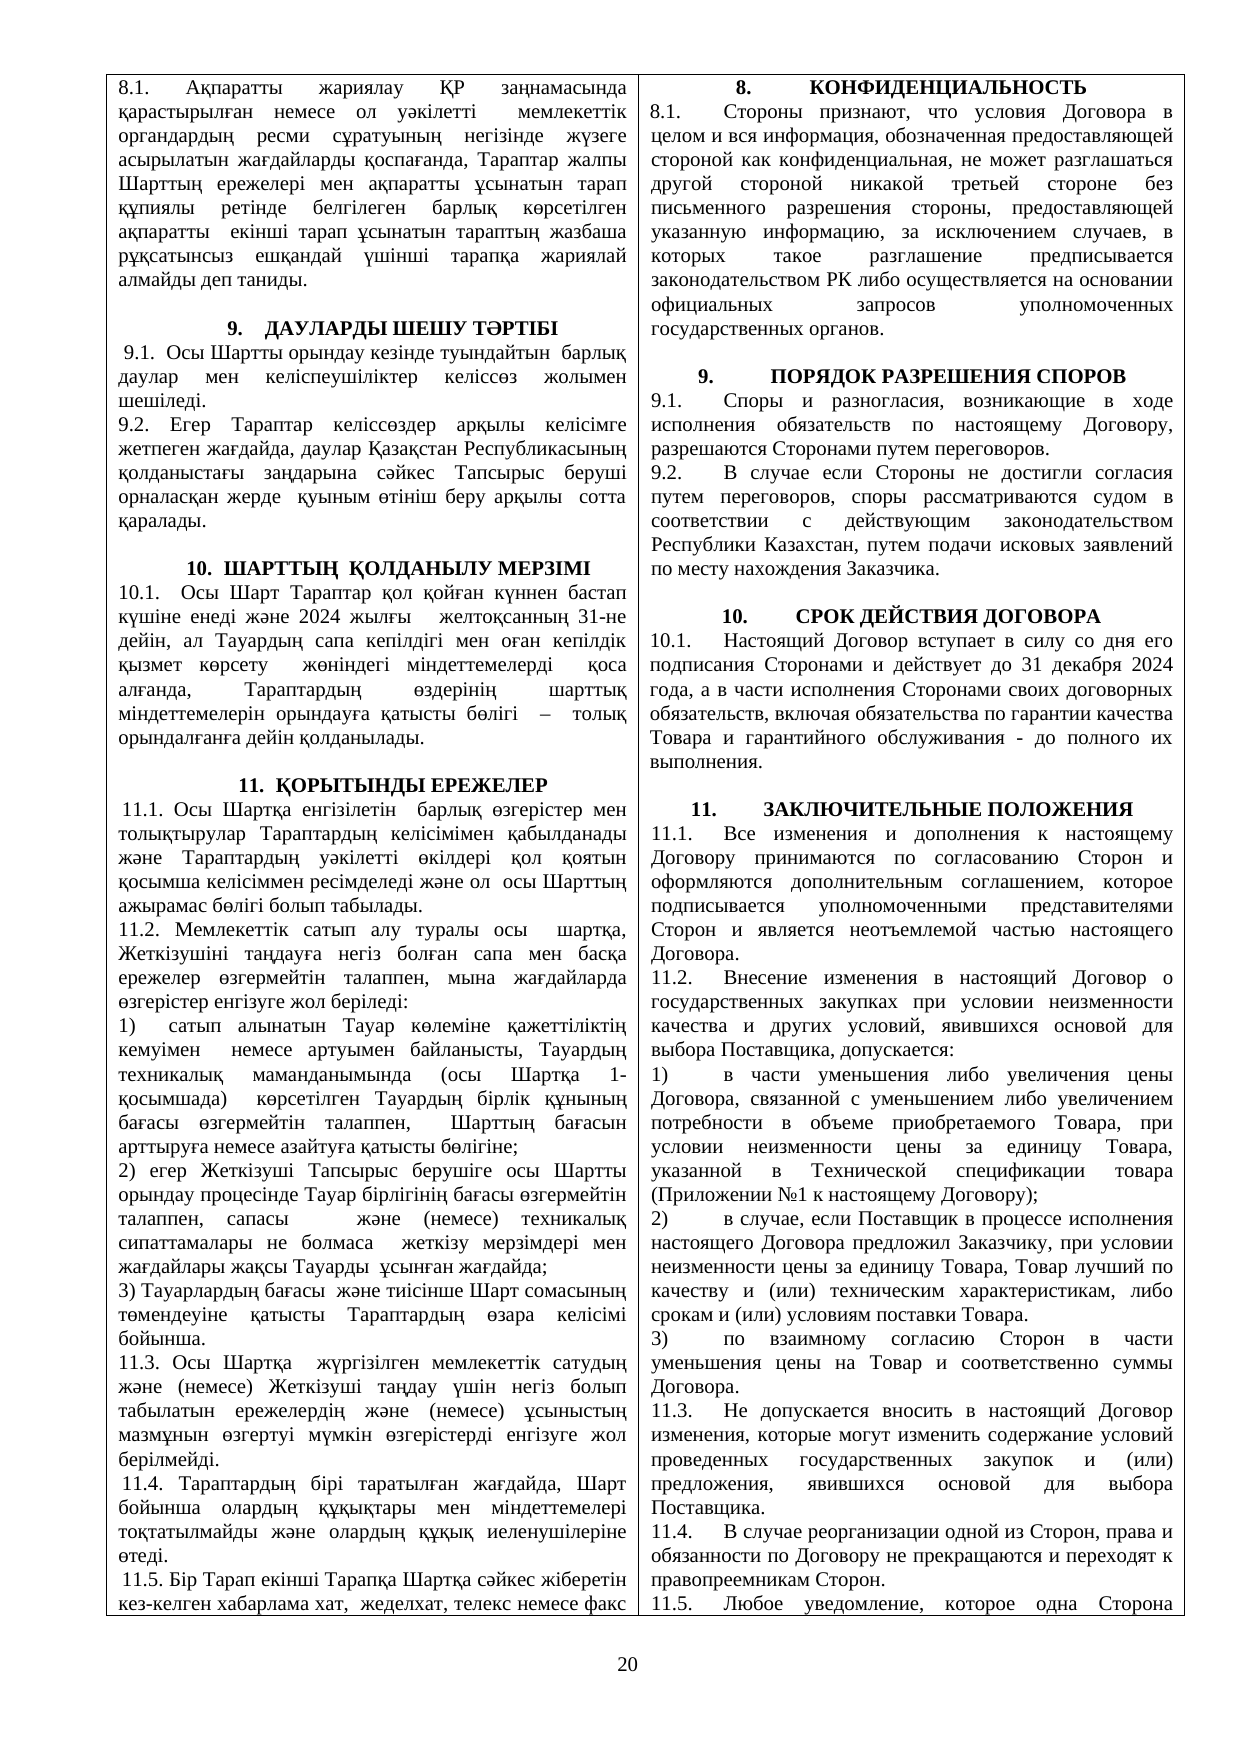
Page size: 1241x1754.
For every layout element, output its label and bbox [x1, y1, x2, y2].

table_header [639, 75, 1184, 1615]
table_header [107, 75, 638, 1615]
